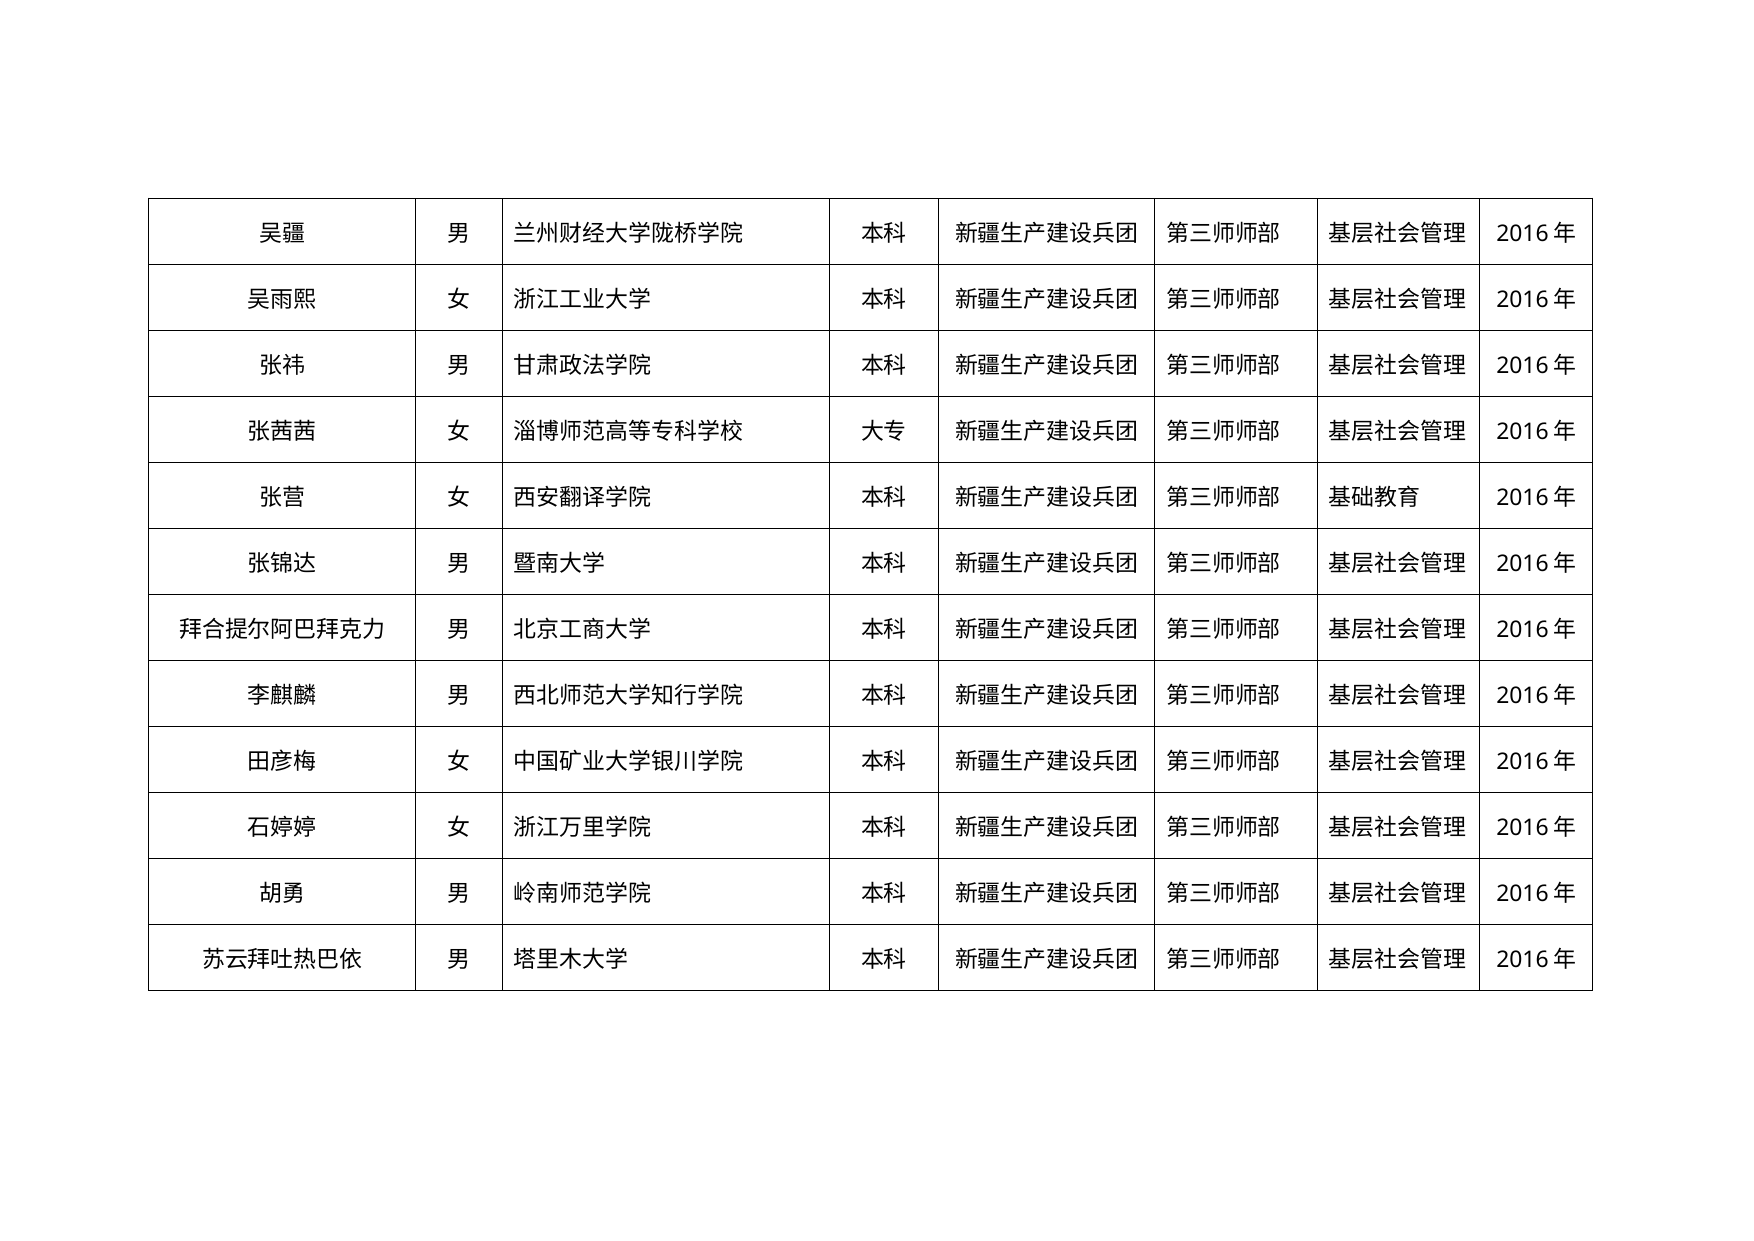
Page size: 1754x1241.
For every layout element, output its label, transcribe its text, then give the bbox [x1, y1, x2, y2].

table_cell 张锦达 [149, 529, 415, 594]
table_cell 新疆生产建设兵团 [939, 265, 1154, 330]
table_cell 苏云拜吐热巴依 [149, 925, 415, 990]
table_cell 女 [416, 727, 502, 792]
table_cell 第三师师部 [1155, 397, 1317, 462]
table_cell 新疆生产建设兵团 [939, 925, 1154, 990]
table_cell 塔里木大学 [503, 925, 829, 990]
table_cell 新疆生产建设兵团 [939, 397, 1154, 462]
table_cell 基层社会管理 [1318, 529, 1479, 594]
table_cell 本科 [830, 661, 938, 726]
table_cell 本科 [830, 265, 938, 330]
table_cell 基层社会管理 [1318, 331, 1479, 396]
table_cell 吴疆 [149, 199, 415, 264]
table_cell 暨南大学 [503, 529, 829, 594]
table_cell 男 [416, 661, 502, 726]
table_cell 本科 [830, 331, 938, 396]
table_cell 本科 [830, 199, 938, 264]
table_cell 2016年 [1480, 661, 1592, 726]
table_cell 张茜茜 [149, 397, 415, 462]
table_cell 浙江工业大学 [503, 265, 829, 330]
table_cell 本科 [830, 727, 938, 792]
table_cell 男 [416, 925, 502, 990]
table_cell 新疆生产建设兵团 [939, 331, 1154, 396]
table_cell 第三师师部 [1155, 595, 1317, 660]
table_cell 田彦梅 [149, 727, 415, 792]
table_cell 男 [416, 529, 502, 594]
table_cell 岭南师范学院 [503, 859, 829, 924]
table_cell 基层社会管理 [1318, 199, 1479, 264]
table_cell 女 [416, 265, 502, 330]
table_cell 2016年 [1480, 331, 1592, 396]
table_cell 浙江万里学院 [503, 793, 829, 858]
table_cell 新疆生产建设兵团 [939, 529, 1154, 594]
table_cell 2016年 [1480, 199, 1592, 264]
table_cell 女 [416, 463, 502, 528]
table_cell 基层社会管理 [1318, 397, 1479, 462]
table_cell 男 [416, 199, 502, 264]
table_cell 男 [416, 859, 502, 924]
table_cell 基层社会管理 [1318, 595, 1479, 660]
table_cell 第三师师部 [1155, 199, 1317, 264]
table_cell 新疆生产建设兵团 [939, 793, 1154, 858]
table_cell 男 [416, 331, 502, 396]
table_cell 本科 [830, 529, 938, 594]
table_cell 2016年 [1480, 397, 1592, 462]
table_cell 基层社会管理 [1318, 265, 1479, 330]
table_cell 本科 [830, 793, 938, 858]
table_cell 第三师师部 [1155, 793, 1317, 858]
table_cell 本科 [830, 925, 938, 990]
table_cell 第三师师部 [1155, 727, 1317, 792]
table_cell 第三师师部 [1155, 661, 1317, 726]
table_cell 拜合提尔阿巴拜克力 [149, 595, 415, 660]
table_cell 新疆生产建设兵团 [939, 199, 1154, 264]
table_cell 基础教育 [1318, 463, 1479, 528]
table_cell 第三师师部 [1155, 265, 1317, 330]
table_cell 石婷婷 [149, 793, 415, 858]
table_cell 新疆生产建设兵团 [939, 859, 1154, 924]
table_cell 吴雨熙 [149, 265, 415, 330]
table_cell 2016年 [1480, 595, 1592, 660]
table_cell 甘肃政法学院 [503, 331, 829, 396]
table_cell 西安翻译学院 [503, 463, 829, 528]
table_cell 大专 [830, 397, 938, 462]
table_cell 本科 [830, 859, 938, 924]
table_cell 中国矿业大学银川学院 [503, 727, 829, 792]
table_cell 2016年 [1480, 793, 1592, 858]
table_cell 李麒麟 [149, 661, 415, 726]
table_cell 第三师师部 [1155, 331, 1317, 396]
table_cell 基层社会管理 [1318, 925, 1479, 990]
table_cell 基层社会管理 [1318, 661, 1479, 726]
table_cell 张营 [149, 463, 415, 528]
table_cell 第三师师部 [1155, 529, 1317, 594]
table_cell 胡勇 [149, 859, 415, 924]
table_cell 张祎 [149, 331, 415, 396]
table_cell 基层社会管理 [1318, 859, 1479, 924]
table_cell 北京工商大学 [503, 595, 829, 660]
table_cell 新疆生产建设兵团 [939, 727, 1154, 792]
table_cell 新疆生产建设兵团 [939, 661, 1154, 726]
table_cell 本科 [830, 595, 938, 660]
table_cell 2016年 [1480, 463, 1592, 528]
table_cell 本科 [830, 463, 938, 528]
table_cell 女 [416, 397, 502, 462]
table_cell 西北师范大学知行学院 [503, 661, 829, 726]
table_cell 兰州财经大学陇桥学院 [503, 199, 829, 264]
table_cell 男 [416, 595, 502, 660]
table_cell 第三师师部 [1155, 925, 1317, 990]
table_cell 女 [416, 793, 502, 858]
table_cell 2016年 [1480, 925, 1592, 990]
table_cell 第三师师部 [1155, 463, 1317, 528]
table_cell 2016年 [1480, 859, 1592, 924]
table_cell 淄博师范高等专科学校 [503, 397, 829, 462]
table_cell 2016年 [1480, 265, 1592, 330]
table_cell 新疆生产建设兵团 [939, 463, 1154, 528]
table_cell 2016年 [1480, 529, 1592, 594]
table_cell 新疆生产建设兵团 [939, 595, 1154, 660]
table_cell 基层社会管理 [1318, 793, 1479, 858]
table_cell 第三师师部 [1155, 859, 1317, 924]
table_cell 2016年 [1480, 727, 1592, 792]
table_cell 基层社会管理 [1318, 727, 1479, 792]
